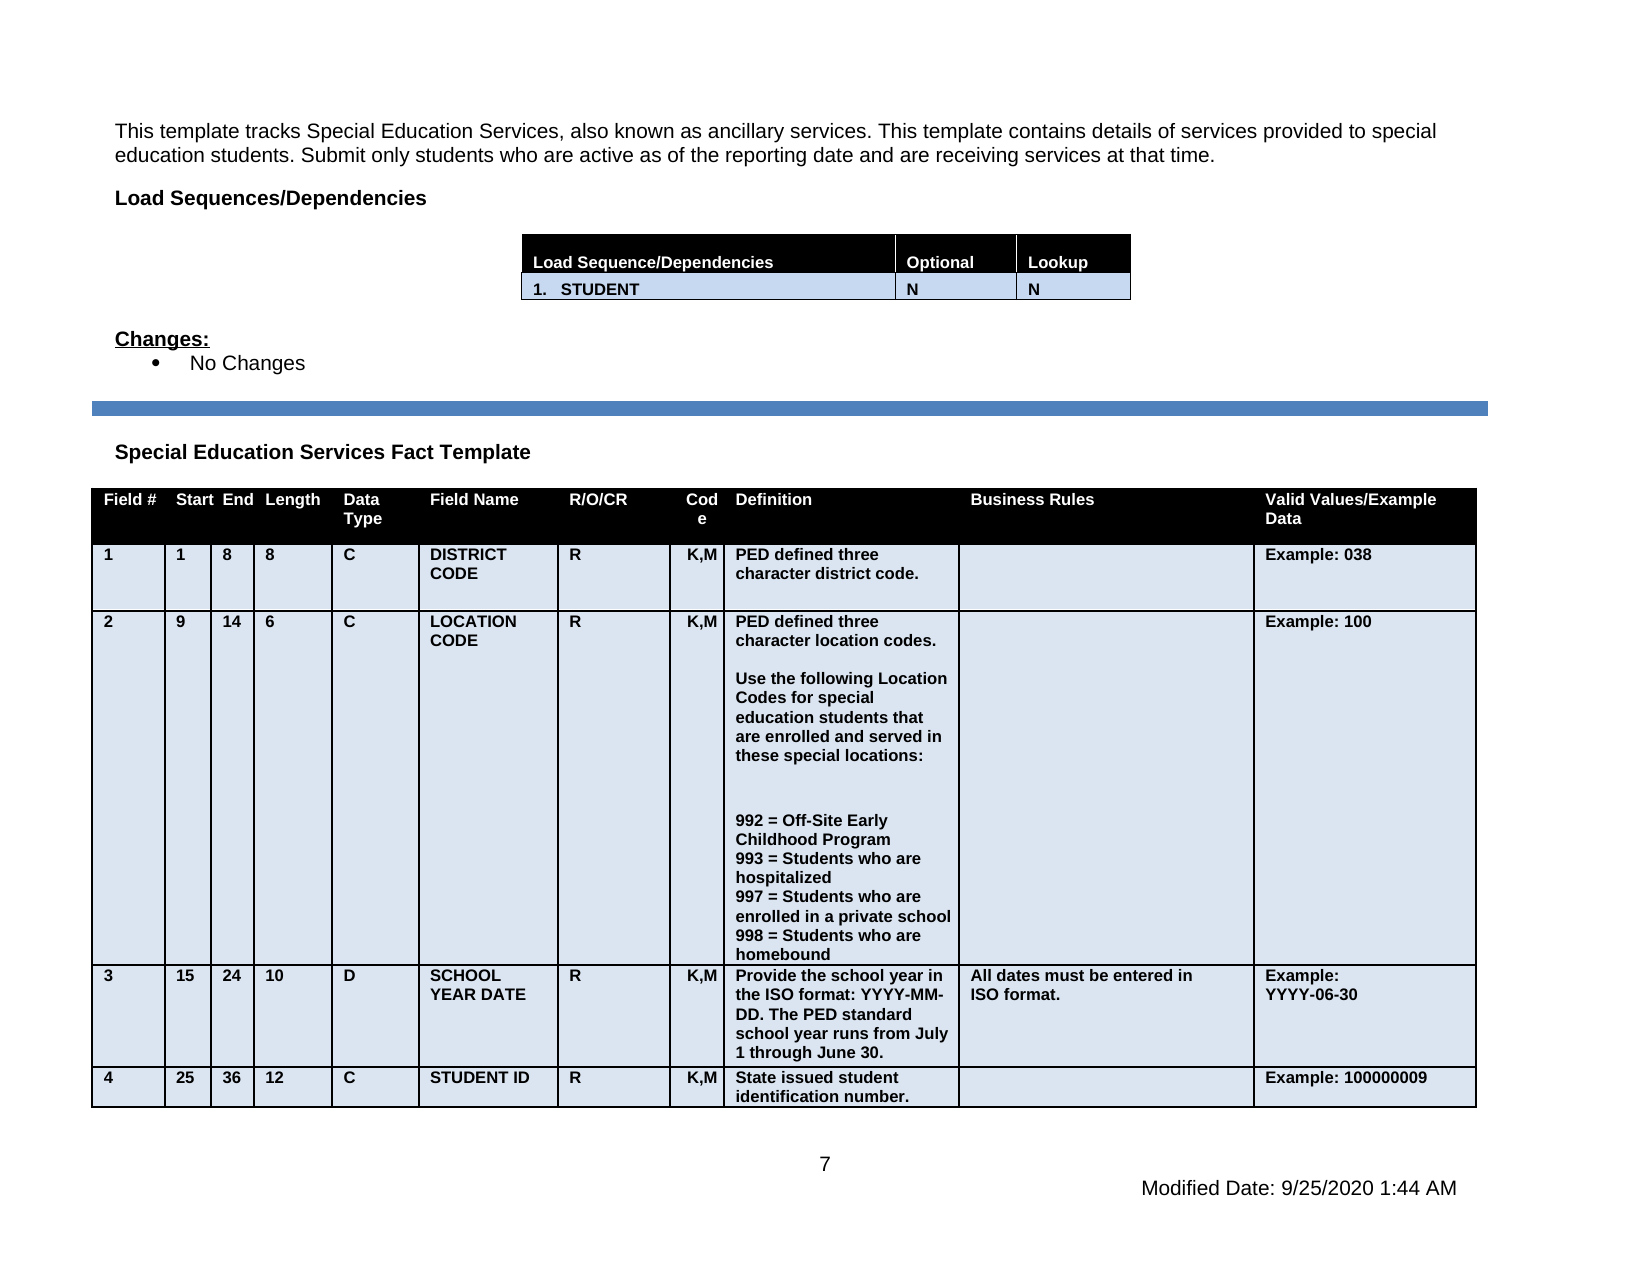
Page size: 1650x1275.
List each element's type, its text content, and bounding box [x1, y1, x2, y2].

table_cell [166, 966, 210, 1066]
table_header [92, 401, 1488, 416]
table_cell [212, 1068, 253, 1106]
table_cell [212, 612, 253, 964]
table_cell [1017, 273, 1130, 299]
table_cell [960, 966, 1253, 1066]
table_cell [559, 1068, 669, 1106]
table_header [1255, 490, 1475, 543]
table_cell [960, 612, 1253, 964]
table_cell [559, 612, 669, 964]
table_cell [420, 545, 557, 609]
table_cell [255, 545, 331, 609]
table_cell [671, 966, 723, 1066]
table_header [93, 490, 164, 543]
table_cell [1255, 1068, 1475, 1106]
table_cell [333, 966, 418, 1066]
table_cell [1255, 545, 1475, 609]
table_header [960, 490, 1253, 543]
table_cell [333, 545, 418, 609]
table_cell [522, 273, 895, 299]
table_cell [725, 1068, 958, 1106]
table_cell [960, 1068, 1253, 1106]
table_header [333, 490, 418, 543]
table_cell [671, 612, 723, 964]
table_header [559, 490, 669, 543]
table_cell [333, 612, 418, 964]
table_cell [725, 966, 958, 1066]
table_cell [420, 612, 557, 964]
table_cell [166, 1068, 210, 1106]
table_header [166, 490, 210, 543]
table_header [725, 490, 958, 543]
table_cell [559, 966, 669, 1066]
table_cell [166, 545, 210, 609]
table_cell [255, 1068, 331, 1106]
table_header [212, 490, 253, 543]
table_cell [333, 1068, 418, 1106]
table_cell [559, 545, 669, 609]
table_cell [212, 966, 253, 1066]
text Load Sequences/Dependencies [114, 186, 1506, 210]
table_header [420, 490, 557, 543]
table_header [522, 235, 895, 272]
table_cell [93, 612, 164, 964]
list No Changes [152, 350, 1537, 374]
text Special Education Services Fact Template [114, 440, 1506, 464]
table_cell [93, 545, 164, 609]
text This template tracks Special Education Services, also known as ancillary services. This template contains details of services provided to special education students. Submit only students who are active as of the reporting date and are receiving services at that time. [114, 119, 1506, 167]
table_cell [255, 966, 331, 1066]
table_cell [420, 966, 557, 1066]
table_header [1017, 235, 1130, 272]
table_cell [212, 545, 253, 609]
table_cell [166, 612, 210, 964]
text Changes: [114, 326, 1537, 350]
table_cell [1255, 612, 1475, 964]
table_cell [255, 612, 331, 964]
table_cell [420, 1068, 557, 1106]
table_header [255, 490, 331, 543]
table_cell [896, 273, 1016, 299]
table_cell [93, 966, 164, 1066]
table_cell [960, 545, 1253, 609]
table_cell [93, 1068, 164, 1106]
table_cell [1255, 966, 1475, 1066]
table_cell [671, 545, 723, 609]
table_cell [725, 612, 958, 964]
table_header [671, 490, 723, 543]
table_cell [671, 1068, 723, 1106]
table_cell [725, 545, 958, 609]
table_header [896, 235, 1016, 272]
